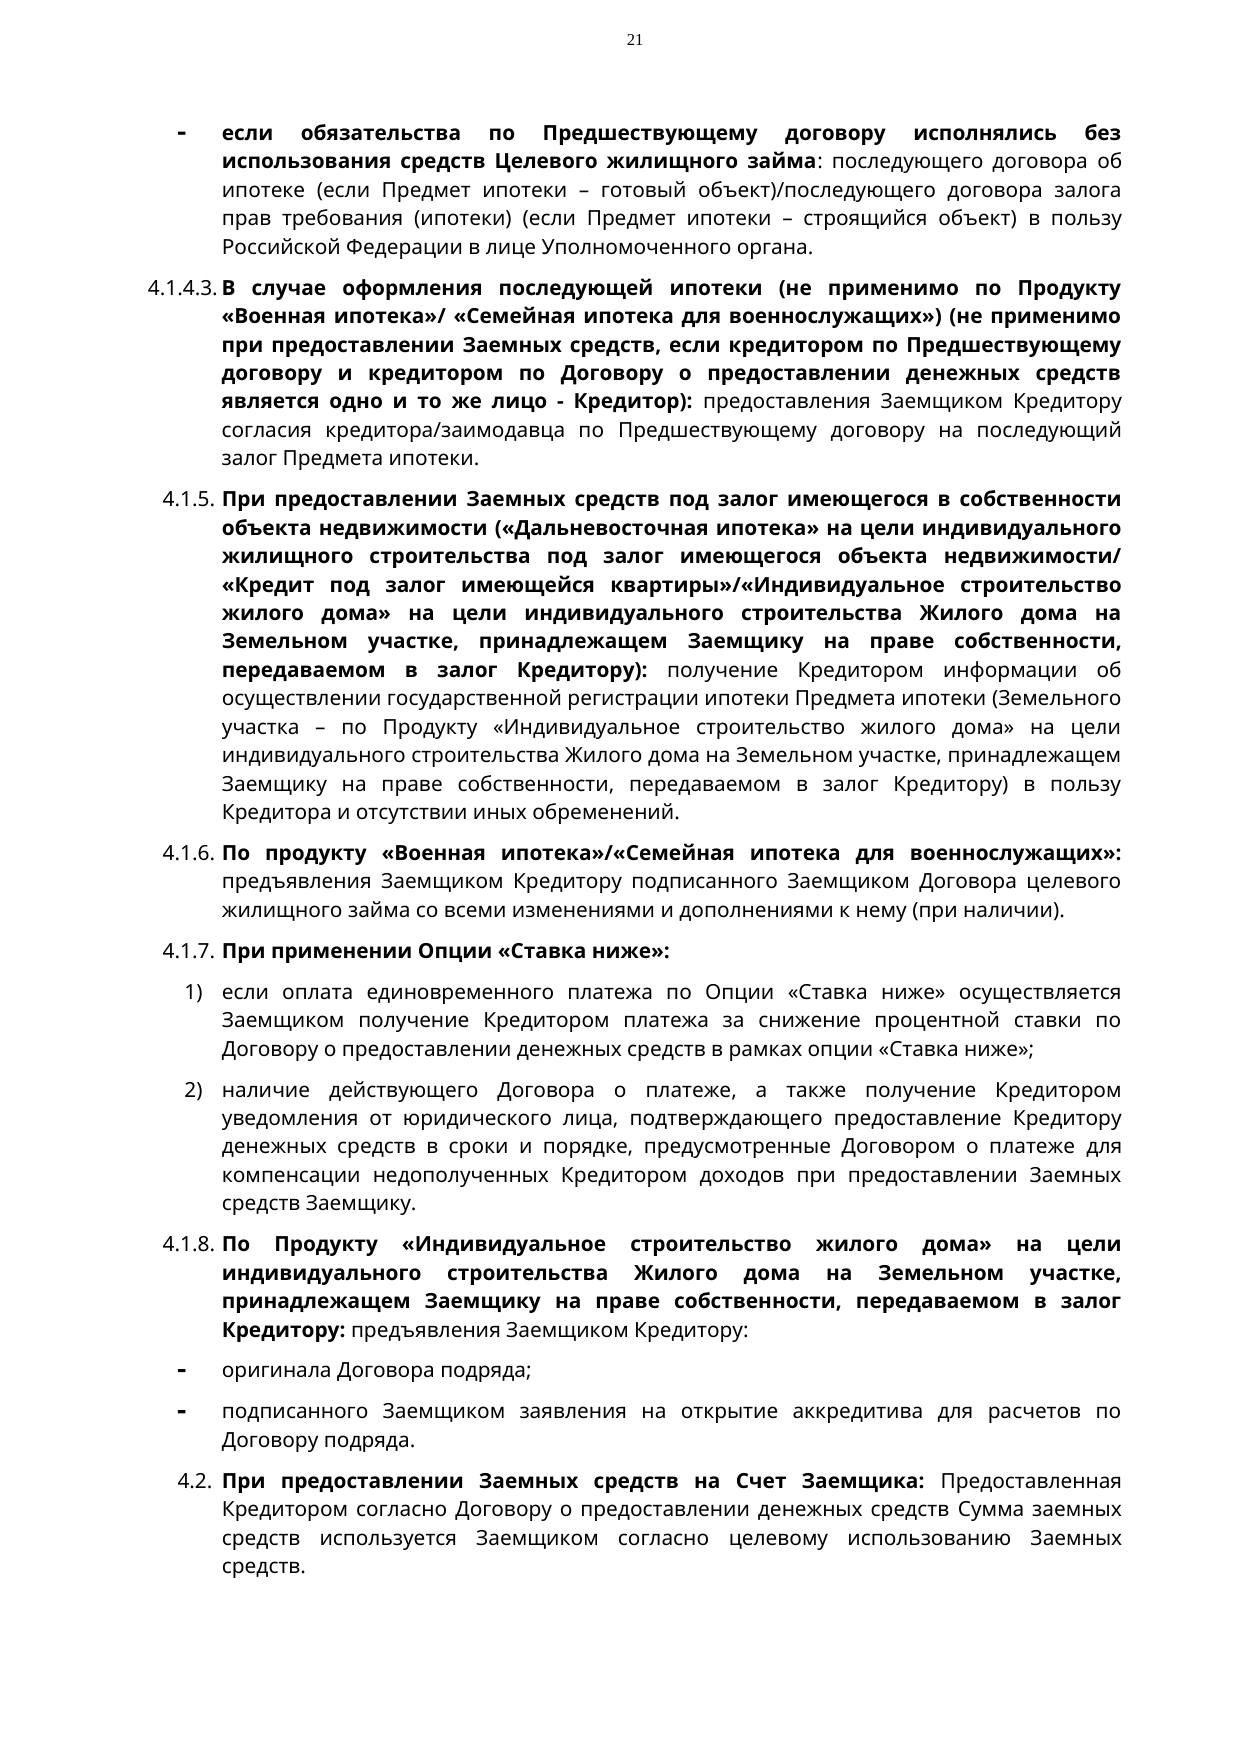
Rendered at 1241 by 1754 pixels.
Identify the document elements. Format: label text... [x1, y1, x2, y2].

list наличие действующего Договора о платеже, а также получение Кредитором уведомления от юридического лица, подтверждающего предоставление Кредитору денежных средств в сроки и порядке, предусмотренные Договором о платеже для компенсации недополученных Кредитором доходов при предоставлении Заемных средств Заемщику. [184, 1075, 1122, 1217]
list По Продукту «Индивидуальное строительство жилого дома» на цели индивидуального строительства Жилого дома на Земельном участке, принадлежащем Заемщику на праве собственности, передаваемом в залог Кредитору: предъявления Заемщиком Кредитору: [162, 1229, 1122, 1343]
list При предоставлении Заемных средств под залог имеющегося в собственности объекта недвижимости («Дальневосточная ипотека» на цели индивидуального жилищного строительства под залог имеющегося объекта недвижимости/ «Кредит под залог имеющейся квартиры»/«Индивидуальное строительство жилого дома» на цели индивидуального строительства Жилого дома на Земельном участке, принадлежащем Заемщику на праве собственности, передаваемом в залог Кредитору): получение Кредитором информации об осуществлении государственной регистрации ипотеки Предмета ипотеки (Земельного участка – по Продукту «Индивидуальное строительство жилого дома» на цели индивидуального строительства Жилого дома на Земельном участке, принадлежащем Заемщику на праве собственности, передаваемом в залог Кредитору) в пользу Кредитора и отсутствии иных обременений. [162, 484, 1122, 826]
list если оплата единовременного платежа по Опции «Ставка ниже» осуществляется Заемщиком получение Кредитором платежа за снижение процентной ставки по Договору о предоставлении денежных средств в рамках опции «Ставка ниже»; [184, 977, 1122, 1062]
list подписанного Заемщиком заявления на открытие аккредитива для расчетов по Договору подряда. [177, 1397, 1122, 1453]
list По продукту «Военная ипотека»/«Семейная ипотека для военнослужащих»: предъявления Заемщиком Кредитору подписанного Заемщиком Договора целевого жилищного займа со всеми изменениями и дополнениями к нему (при наличии). [162, 838, 1122, 923]
list При предоставлении Заемных средств на Счет Заемщика: Предоставленная Кредитором согласно Договору о предоставлении денежных средств Сумма заемных средств используется Заемщиком согласно целевому использованию Заемных средств. [177, 1466, 1122, 1580]
list оригинала Договора подряда; [177, 1356, 1122, 1384]
list В случае оформления последующей ипотеки (не применимо по Продукту «Военная ипотека»/ «Семейная ипотека для военнослужащих») (не применимо при предоставлении Заемных средств, если кредитором по Предшествующему договору и кредитором по Договору о предоставлении денежных средств является одно и то же лицо - Кредитор): предоставления Заемщиком Кредитору согласия кредитора/заимодавца по Предшествующему договору на последующий залог Предмета ипотеки. [148, 273, 1122, 472]
list При применении Опции «Ставка ниже»: [162, 936, 1122, 964]
list если обязательства по Предшествующему договору исполнялись без использования средств Целевого жилищного займа: последующего договора об ипотеке (если Предмет ипотеки – готовый объект)/последующего договора залога прав требования (ипотеки) (если Предмет ипотеки – строящийся объект) в пользу Российской Федерации в лице Уполномоченного органа. [177, 118, 1122, 260]
